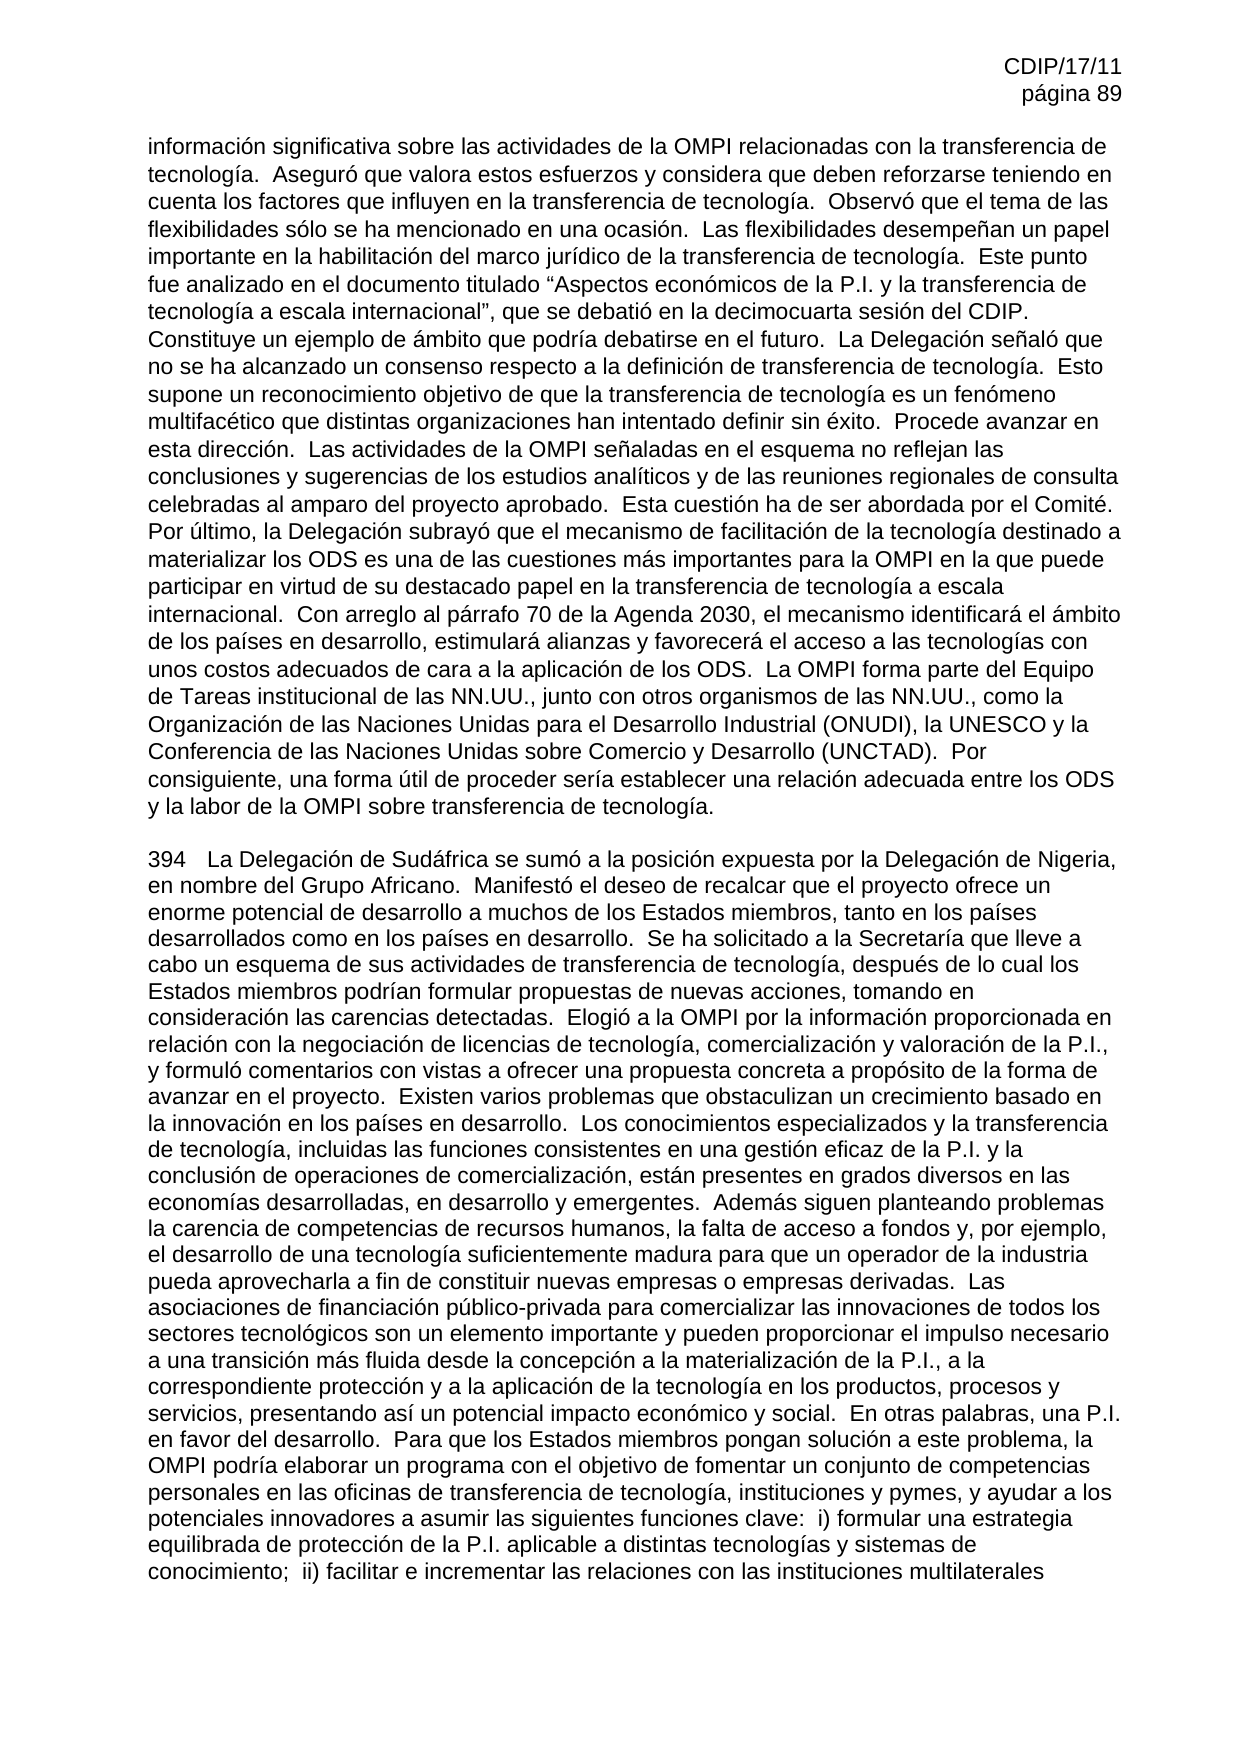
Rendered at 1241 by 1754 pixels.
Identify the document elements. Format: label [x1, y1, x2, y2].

text [148, 846, 1122, 1584]
text [148, 132, 1122, 820]
